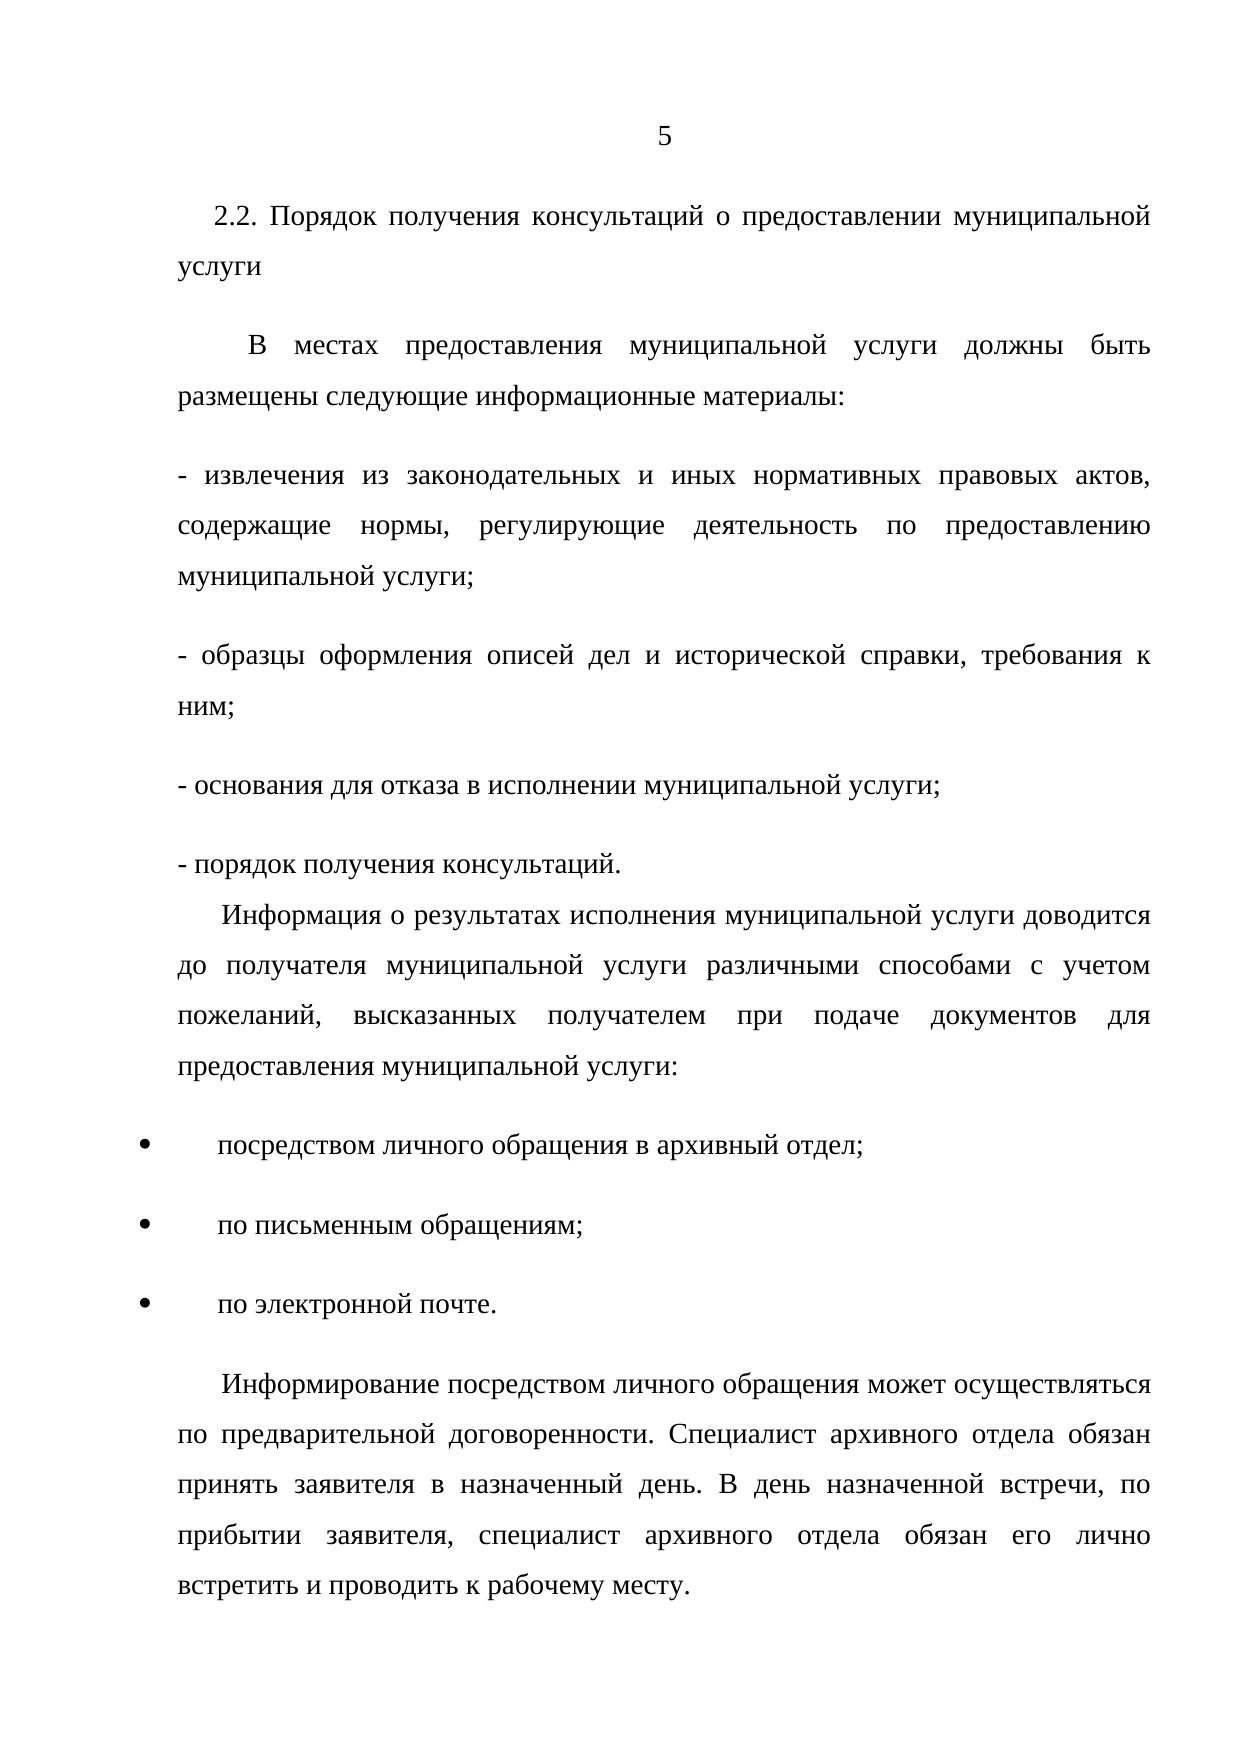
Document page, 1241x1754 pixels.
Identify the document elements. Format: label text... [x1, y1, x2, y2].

text  по электронной почте. [140, 1286, 1152, 1320]
text - порядок получения консультаций. [177, 847, 1152, 880]
text В местах предоставления муниципальной услуги должны быть размещены следующие информационные материалы: [177, 327, 1152, 411]
text Информирование посредством личного обращения может осуществляться по предварительной договоренности. Специалист архивного отдела обязан принять заявителя в назначенный день. В день назначенной встречи, по прибытии заявителя, специалист архивного отдела обязан его лично встретить и проводить к рабочему месту. [177, 1366, 1152, 1601]
text 2.2. Порядок получения консультаций о предоставлении муниципальной услуги [177, 198, 1152, 281]
text Информация о результатах исполнения муниципальной услуги доводится до получателя муниципальной услуги различными способами с учетом пожеланий, высказанных получателем при подаче документов для предоставления муниципальной услуги: [177, 897, 1152, 1081]
text - образцы оформления описей дел и исторической справки, требования к ним; [177, 637, 1152, 721]
text - основания для отказа в исполнении муниципальной услуги; [177, 767, 1152, 801]
text  посредством личного обращения в архивный отдел; [140, 1127, 1152, 1161]
text  по письменным обращениям; [140, 1207, 1152, 1241]
text 5 [177, 118, 1152, 152]
text - извлечения из законодательных и иных нормативных правовых актов, содержащие нормы, регулирующие деятельность по предоставлению муниципальной услуги; [177, 457, 1152, 591]
